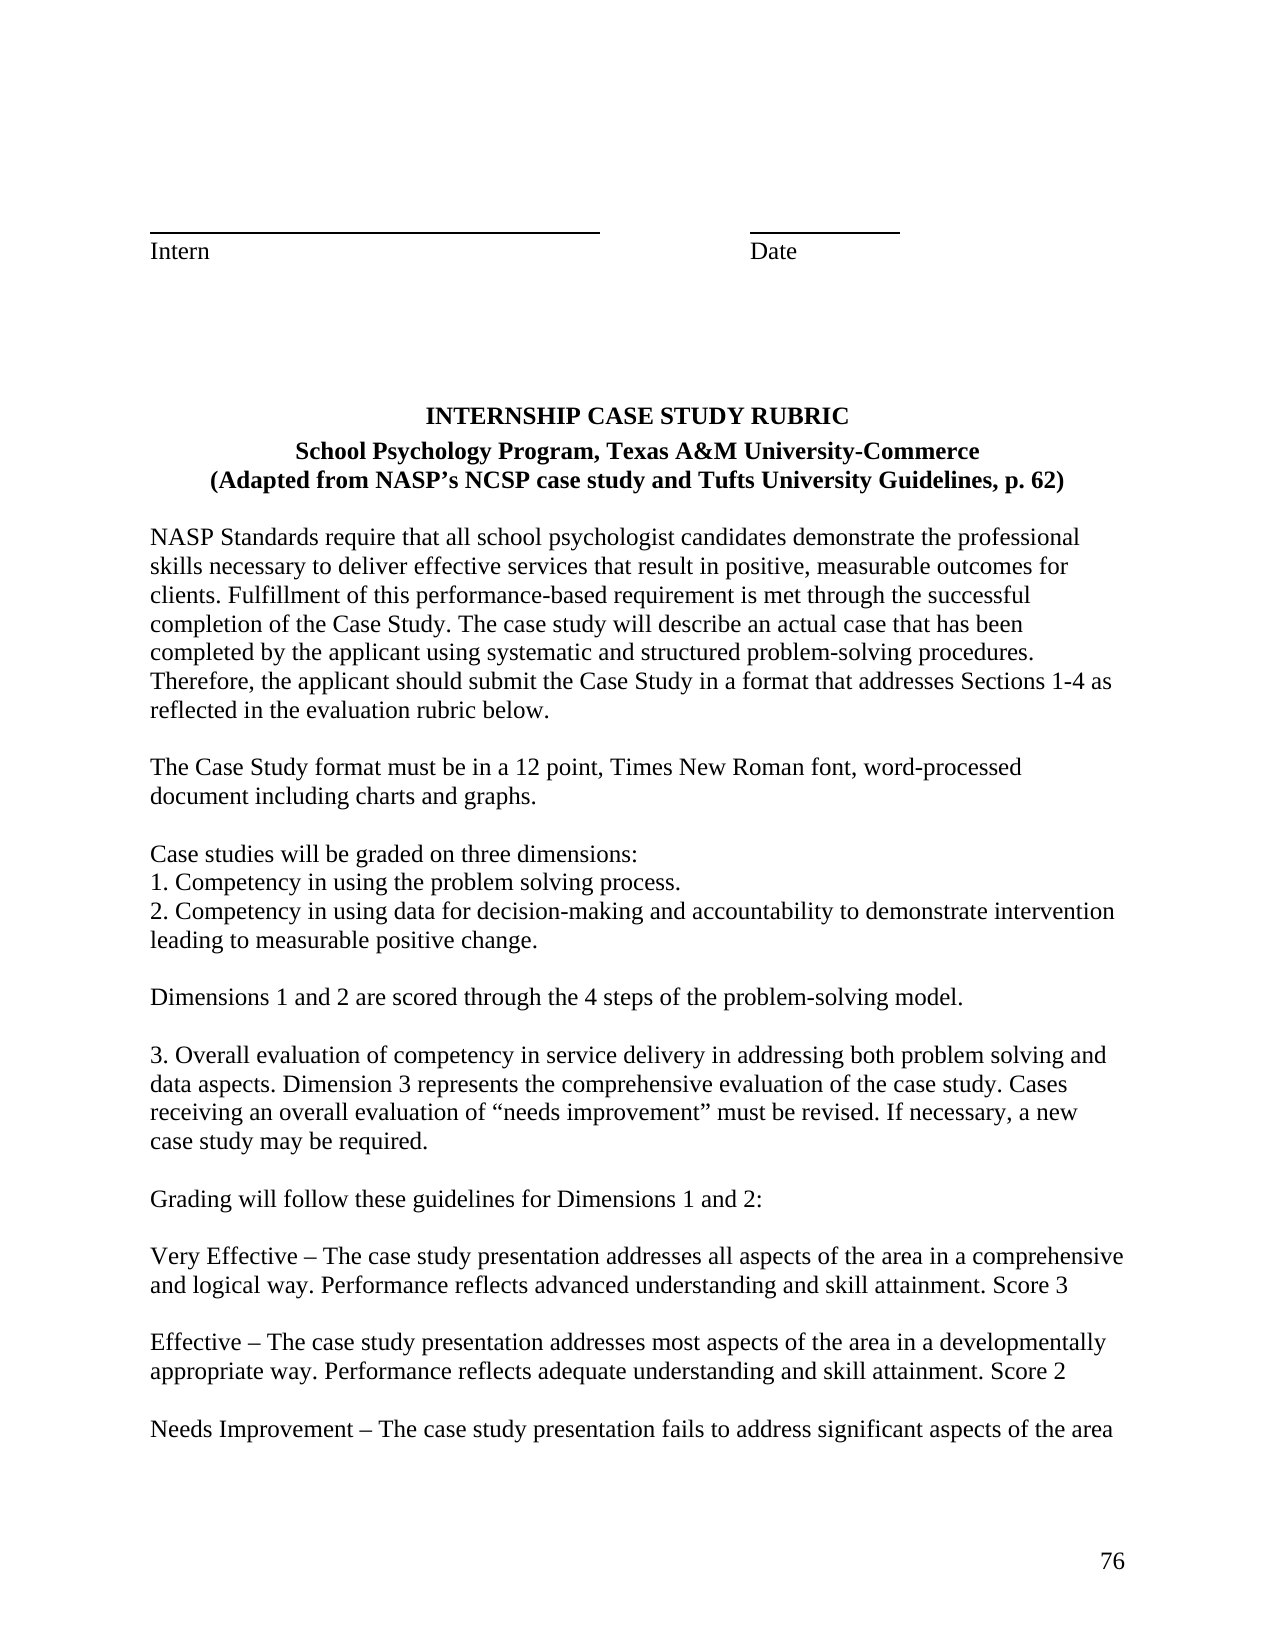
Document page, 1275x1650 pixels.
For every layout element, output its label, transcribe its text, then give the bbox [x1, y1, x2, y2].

text Case studies will be graded on three dimensions: [150, 839, 1125, 867]
text School Psychology Program, Texas A&M University-Commerce [150, 436, 1125, 465]
text Intern Date [150, 236, 1125, 265]
text (Adapted from NASP’s NCSP case study and Tufts University Guidelines, p. 62) [150, 465, 1125, 494]
text Dimensions 1 and 2 are scored through the 4 steps of the problem-solving model. [150, 982, 1125, 1011]
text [150, 1414, 1125, 1442]
text Effective – The case study presentation addresses most aspects of the area in a developmentally appropriate way. Performance reflects adequate understanding and skill attainment. Score 2 [150, 1327, 1125, 1385]
text 1. Competency in using the problem solving process. [150, 867, 1125, 896]
text 2. Competency in using data for decision-making and accountability to demonstrate intervention leading to measurable positive change. [150, 896, 1125, 954]
text NASP Standards require that all school psychologist candidates demonstrate the professional skills necessary to deliver effective services that result in positive, measurable outcomes for clients. Fulfillment of this performance-based requirement is met through the successful completion of the Case Study. The case study will describe an actual case that has been completed by the applicant using systematic and structured problem-solving procedures. Therefore, the applicant should submit the Case Study in a format that addresses Sections 1-4 as reflected in the evaluation rubric below. [150, 522, 1125, 724]
text The Case Study format must be in a 12 point, Times New Roman font, word-processed document including charts and graphs. [150, 752, 1125, 810]
text Grading will follow these guidelines for Dimensions 1 and 2: [150, 1184, 1125, 1212]
text 3. Overall evaluation of competency in service delivery in addressing both problem solving and data aspects. Dimension 3 represents the comprehensive evaluation of the case study. Cases receiving an overall evaluation of “needs improvement” must be revised. If necessary, a new case study may be required. [150, 1040, 1125, 1155]
subtitle INTERNSHIP CASE STUDY RUBRIC [150, 401, 1125, 430]
text Very Effective – The case study presentation addresses all aspects of the area in a comprehensive and logical way. Performance reflects advanced understanding and skill attainment. Score 3 [150, 1241, 1125, 1299]
